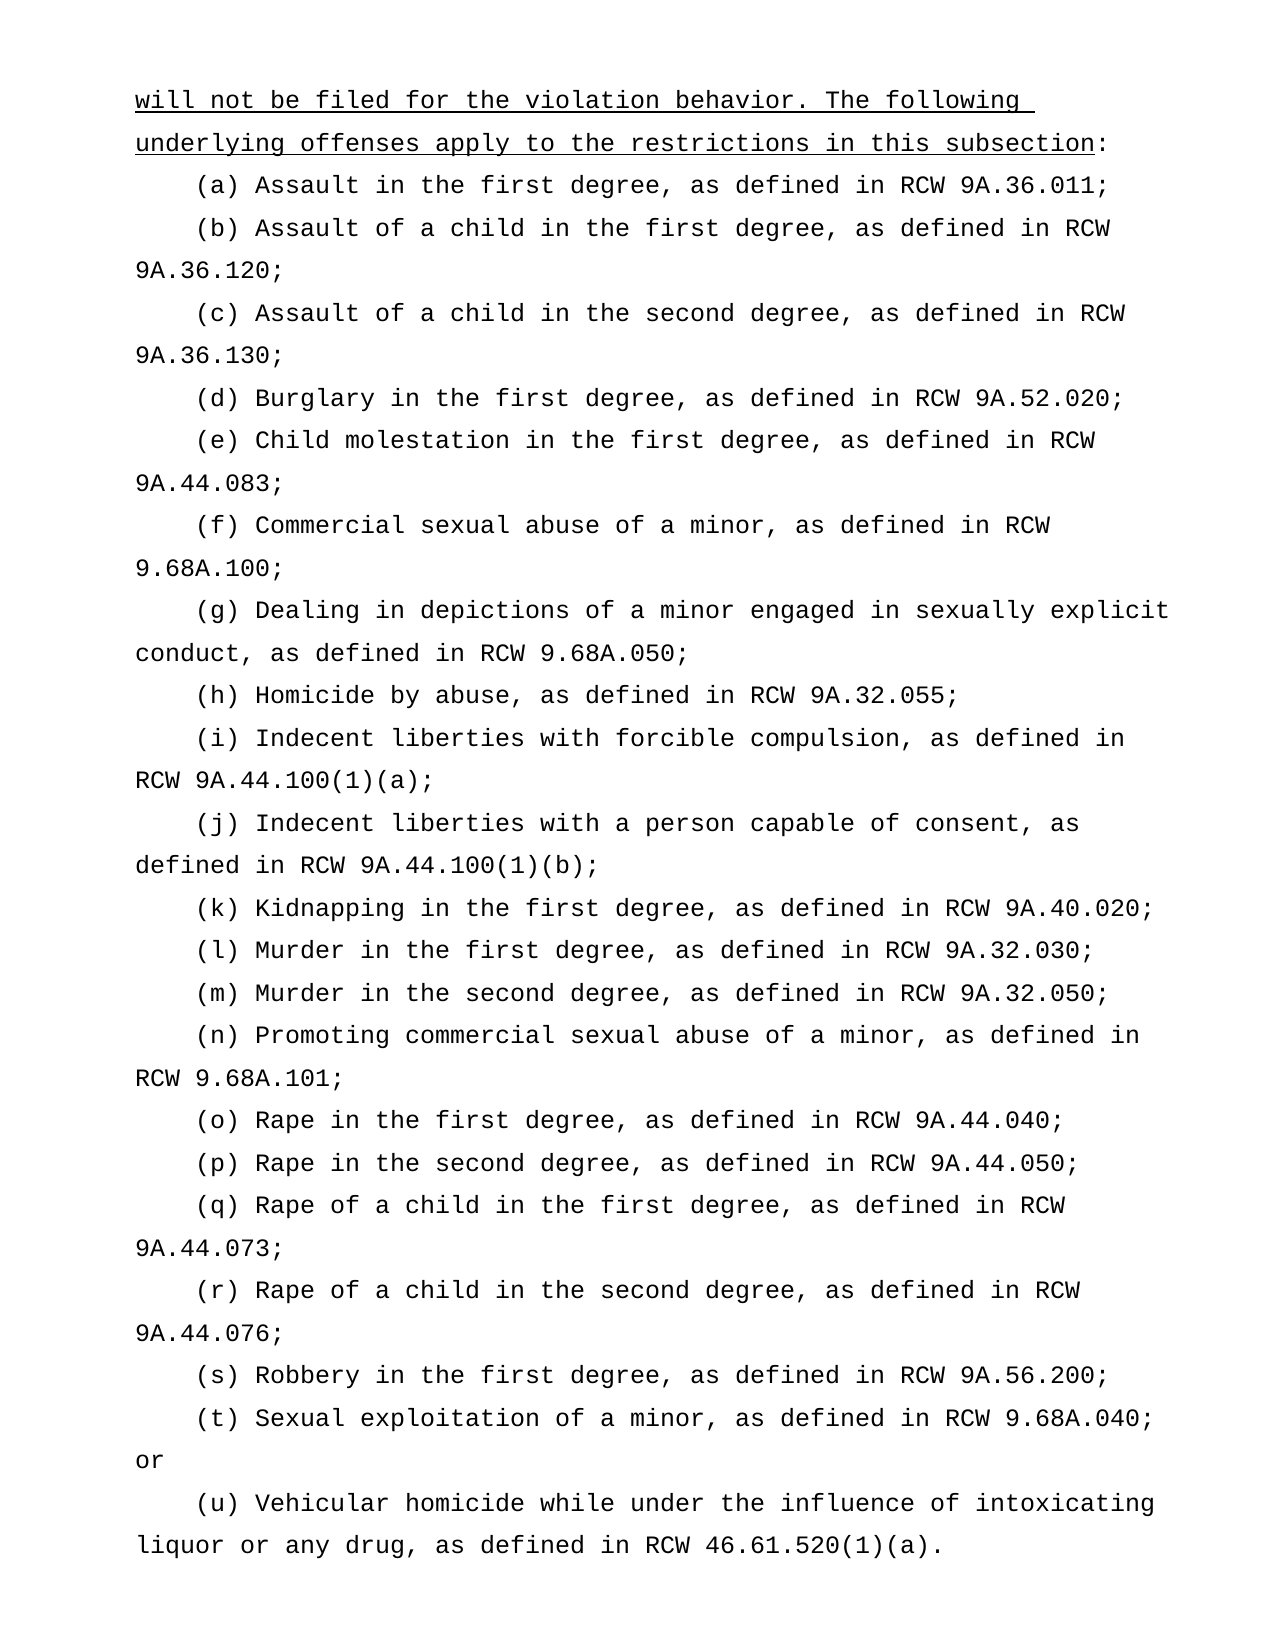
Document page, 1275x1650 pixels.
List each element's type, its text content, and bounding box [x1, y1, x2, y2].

text (a) Assault in the first degree, as defined in RCW 9A.36.011; [135, 160, 1170, 202]
text (d) Burglary in the first degree, as defined in RCW 9A.52.020; [135, 372, 1170, 415]
text (k) Kidnapping in the first degree, as defined in RCW 9A.40.020; [135, 882, 1170, 925]
text (f) Commercial sexual abuse of a minor, as defined in RCW 9.68A.100; [135, 500, 1170, 585]
text (t) Sexual exploitation of a minor, as defined in RCW 9.68A.040; or [135, 1392, 1170, 1477]
text (u) Vehicular homicide while under the influence of intoxicating liquor or any drug, as defined in RCW 46.61.520(1)(a). [135, 1477, 1170, 1562]
text (s) Robbery in the first degree, as defined in RCW 9A.56.200; [135, 1350, 1170, 1392]
text (h) Homicide by abuse, as defined in RCW 9A.32.055; [135, 670, 1170, 712]
text (r) Rape of a child in the second degree, as defined in RCW 9A.44.076; [135, 1265, 1170, 1350]
text (e) Child molestation in the first degree, as defined in RCW 9A.44.083; [135, 415, 1170, 500]
text (n) Promoting commercial sexual abuse of a minor, as defined in RCW 9.68A.101; [135, 1010, 1170, 1095]
text (q) Rape of a child in the first degree, as defined in RCW 9A.44.073; [135, 1180, 1170, 1265]
text (i) Indecent liberties with forcible compulsion, as defined in RCW 9A.44.100(1)(a); [135, 712, 1170, 797]
text (g) Dealing in depictions of a minor engaged in sexually explicit conduct, as defined in RCW 9.68A.050; [135, 585, 1170, 670]
text (l) Murder in the first degree, as defined in RCW 9A.32.030; [135, 925, 1170, 967]
text (m) Murder in the second degree, as defined in RCW 9A.32.050; [135, 967, 1170, 1010]
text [135, 75, 1170, 160]
text (c) Assault of a child in the second degree, as defined in RCW 9A.36.130; [135, 287, 1170, 372]
text (p) Rape in the second degree, as defined in RCW 9A.44.050; [135, 1137, 1170, 1180]
text (o) Rape in the first degree, as defined in RCW 9A.44.040; [135, 1095, 1170, 1137]
text (b) Assault of a child in the first degree, as defined in RCW 9A.36.120; [135, 202, 1170, 287]
text (j) Indecent liberties with a person capable of consent, as defined in RCW 9A.44.100(1)(b); [135, 797, 1170, 882]
